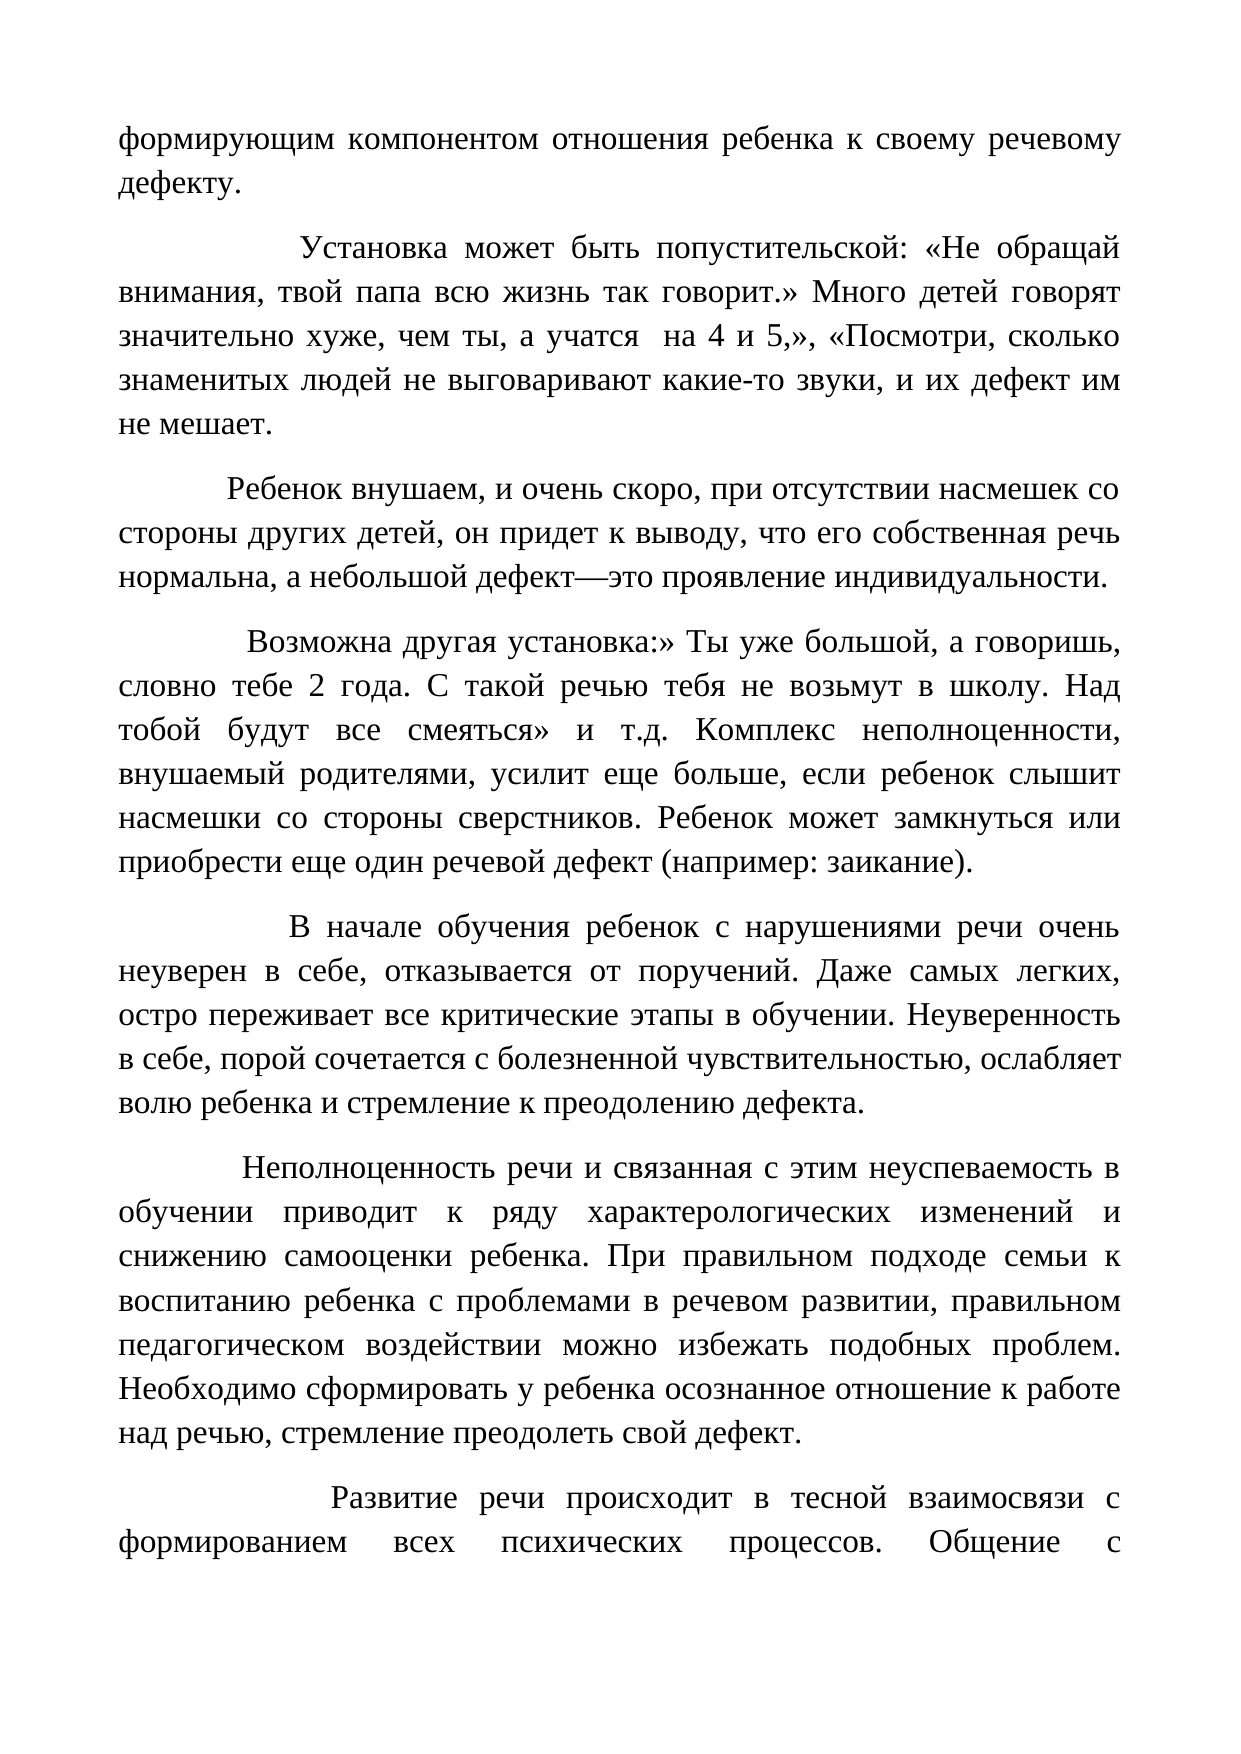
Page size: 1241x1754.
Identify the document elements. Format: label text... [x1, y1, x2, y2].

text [118, 118, 1122, 201]
text Установка может быть попустительской: «Не обращай внимания, твой папа всю жизнь так говорит.» Много детей говорят значительно хуже, чем ты, а учатся на 4 и 5,», «Посмотри, сколько знаменитых людей не выговаривают какие-то звуки, и их дефект им не мешает. [118, 227, 1122, 442]
text Неполноценность речи и связанная с этим неуспеваемость в обучении приводит к ряду характерологических изменений и снижению самооценки ребенка. При правильном подходе семьи к воспитанию ребенка с проблемами в речевом развитии, правильном педагогическом воздействии можно избежать подобных проблем. Необходимо сформировать у ребенка осознанное отношение к работе над речью, стремление преодолеть свой дефект. [118, 1148, 1122, 1450]
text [118, 1477, 1122, 1559]
text Возможна другая установка:» Ты уже большой, а говоришь, словно тебе 2 года. С такой речью тебя не возьмут в школу. Над тобой будут все смеяться» и т.д. Комплекс неполноценности, внушаемый родителями, усилит еще больше, если ребенок слышит насмешки со стороны сверстников. Ребенок может замкнуться или приобрести еще один речевой дефект (например: заикание). [118, 621, 1122, 880]
text В начале обучения ребенок с нарушениями речи очень неуверен в себе, отказывается от поручений. Даже самых легких, остро переживает все критические этапы в обучении. Неуверенность в себе, порой сочетается с болезненной чувствительностью, ослабляет волю ребенка и стремление к преодолению дефекта. [118, 906, 1122, 1121]
text Ребенок внушаем, и очень скоро, при отсутствии насмешек со стороны других детей, он придет к выводу, что его собственная речь нормальна, а небольшой дефект—это проявление индивидуальности. [118, 468, 1122, 595]
